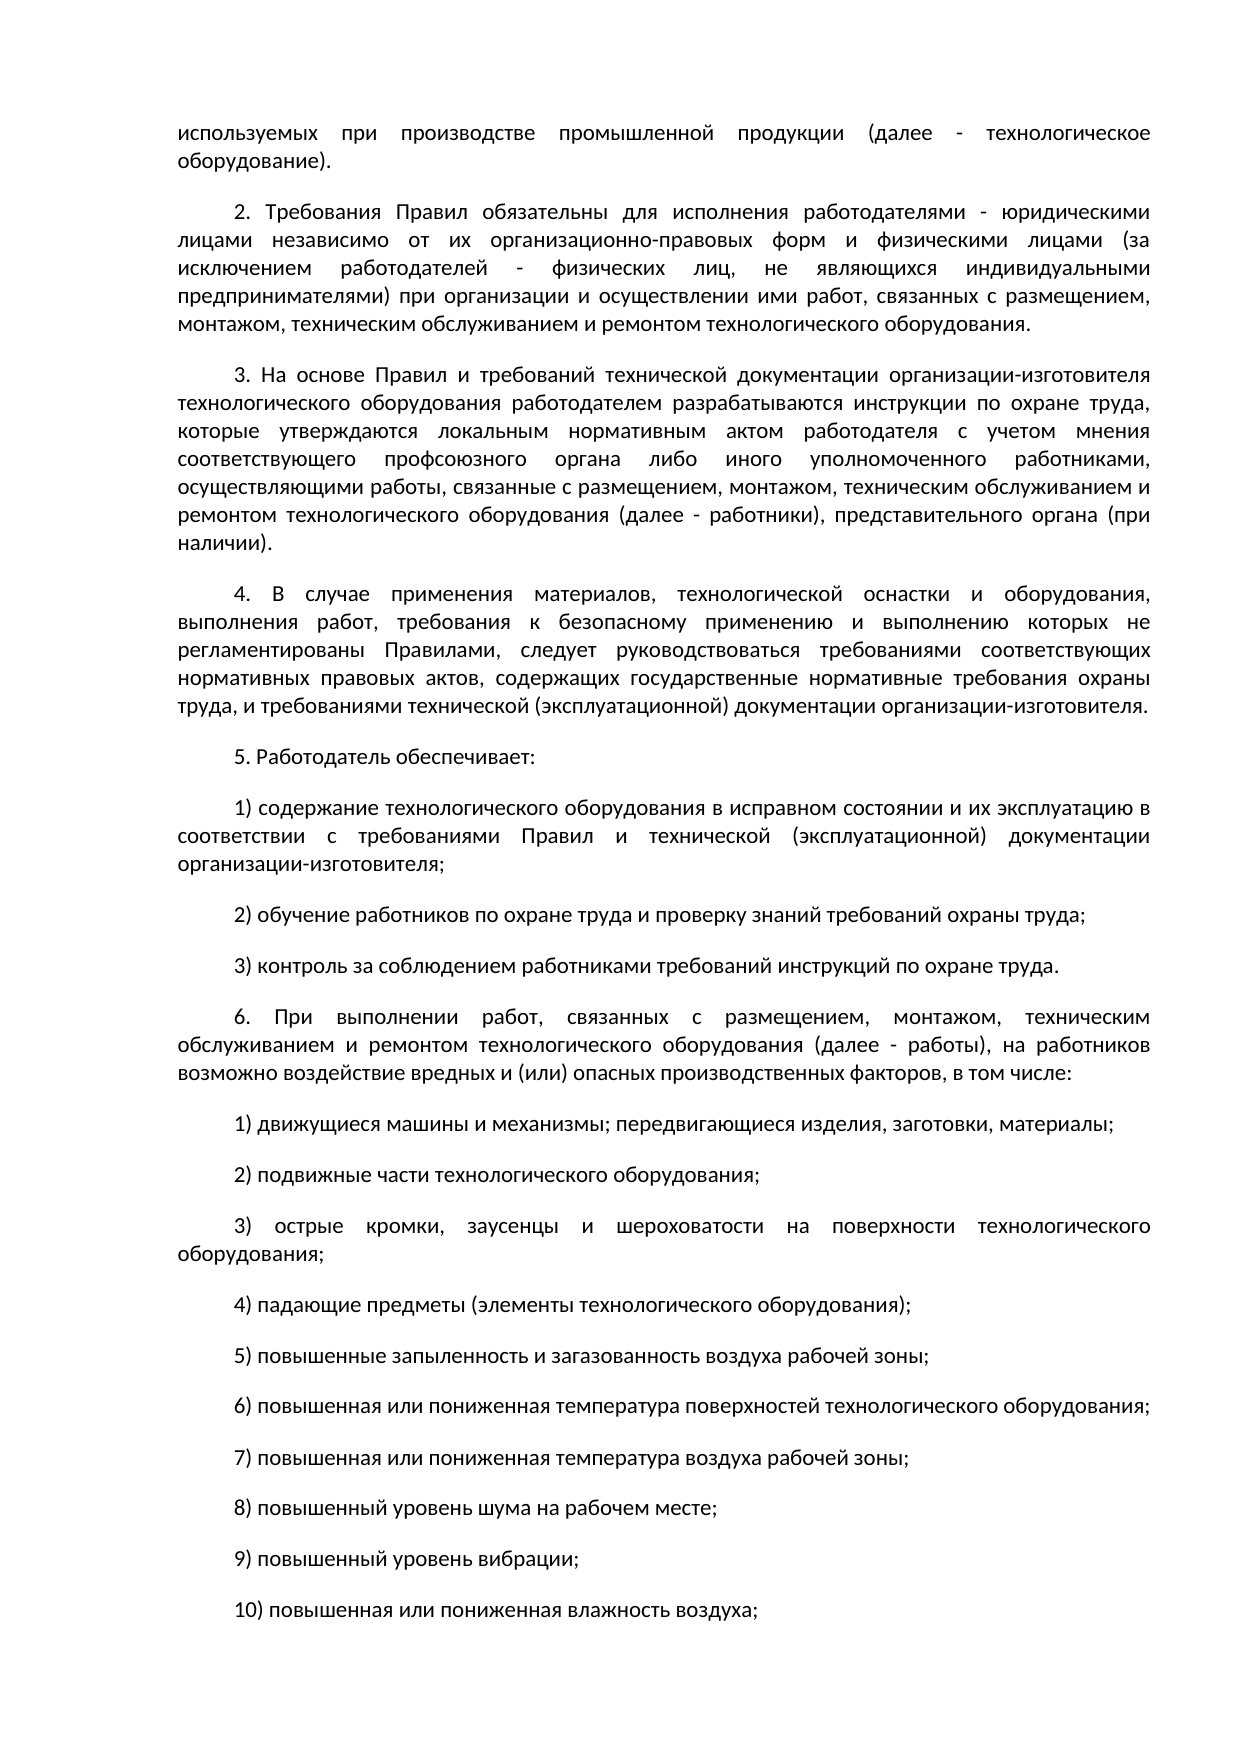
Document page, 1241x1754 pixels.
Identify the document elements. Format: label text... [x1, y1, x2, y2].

text 10) повышенная или пониженная влажность воздуха; [177, 1595, 1152, 1623]
text 7) повышенная или пониженная температура воздуха рабочей зоны; [177, 1443, 1152, 1471]
text 1) движущиеся машины и механизмы; передвигающиеся изделия, заготовки, материалы; [177, 1109, 1152, 1137]
text 3) острые кромки, заусенцы и шероховатости на поверхности технологического оборудования; [177, 1211, 1152, 1267]
text 3. На основе Правил и требований технической документации организации-изготовителя технологического оборудования работодателем разрабатываются инструкции по охране труда, которые утверждаются локальным нормативным актом работодателя с учетом мнения соответствующего профсоюзного органа либо иного уполномоченного работниками, осуществляющими работы, связанные с размещением, монтажом, техническим обслуживанием и ремонтом технологического оборудования (далее - работники), представительного органа (при наличии). [177, 360, 1152, 556]
text 2. Требования Правил обязательны для исполнения работодателями - юридическими лицами независимо от их организационно-правовых форм и физическими лицами (за исключением работодателей - физических лиц, не являющихся индивидуальными предпринимателями) при организации и осуществлении ими работ, связанных с размещением, монтажом, техническим обслуживанием и ремонтом технологического оборудования. [177, 197, 1152, 337]
text 9) повышенный уровень вибрации; [177, 1544, 1152, 1572]
text 8) повышенный уровень шума на рабочем месте; [177, 1493, 1152, 1522]
text 5) повышенные запыленность и загазованность воздуха рабочей зоны; [177, 1341, 1152, 1369]
text 6. При выполнении работ, связанных с размещением, монтажом, техническим обслуживанием и ремонтом технологического оборудования (далее - работы), на работников возможно воздействие вредных и (или) опасных производственных факторов, в том числе: [177, 1002, 1152, 1086]
text 4) падающие предметы (элементы технологического оборудования); [177, 1290, 1152, 1318]
text 6) повышенная или пониженная температура поверхностей технологического оборудования; [177, 1392, 1152, 1420]
text 1) содержание технологического оборудования в исправном состоянии и их эксплуатацию в соответствии с требованиями Правил и технической (эксплуатационной) документации организации-изготовителя; [177, 793, 1152, 877]
text 2) обучение работников по охране труда и проверку знаний требований охраны труда; [177, 900, 1152, 928]
text 4. В случае применения материалов, технологической оснастки и оборудования, выполнения работ, требования к безопасному применению и выполнению которых не регламентированы Правилами, следует руководствоваться требованиями соответствующих нормативных правовых актов, содержащих государственные нормативные требования охраны труда, и требованиями технической (эксплуатационной) документации организации-изготовителя. [177, 579, 1152, 719]
text 2) подвижные части технологического оборудования; [177, 1160, 1152, 1188]
text 3) контроль за соблюдением работниками требований инструкций по охране труда. [177, 951, 1152, 979]
text 5. Работодатель обеспечивает: [177, 742, 1152, 770]
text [177, 118, 1152, 174]
